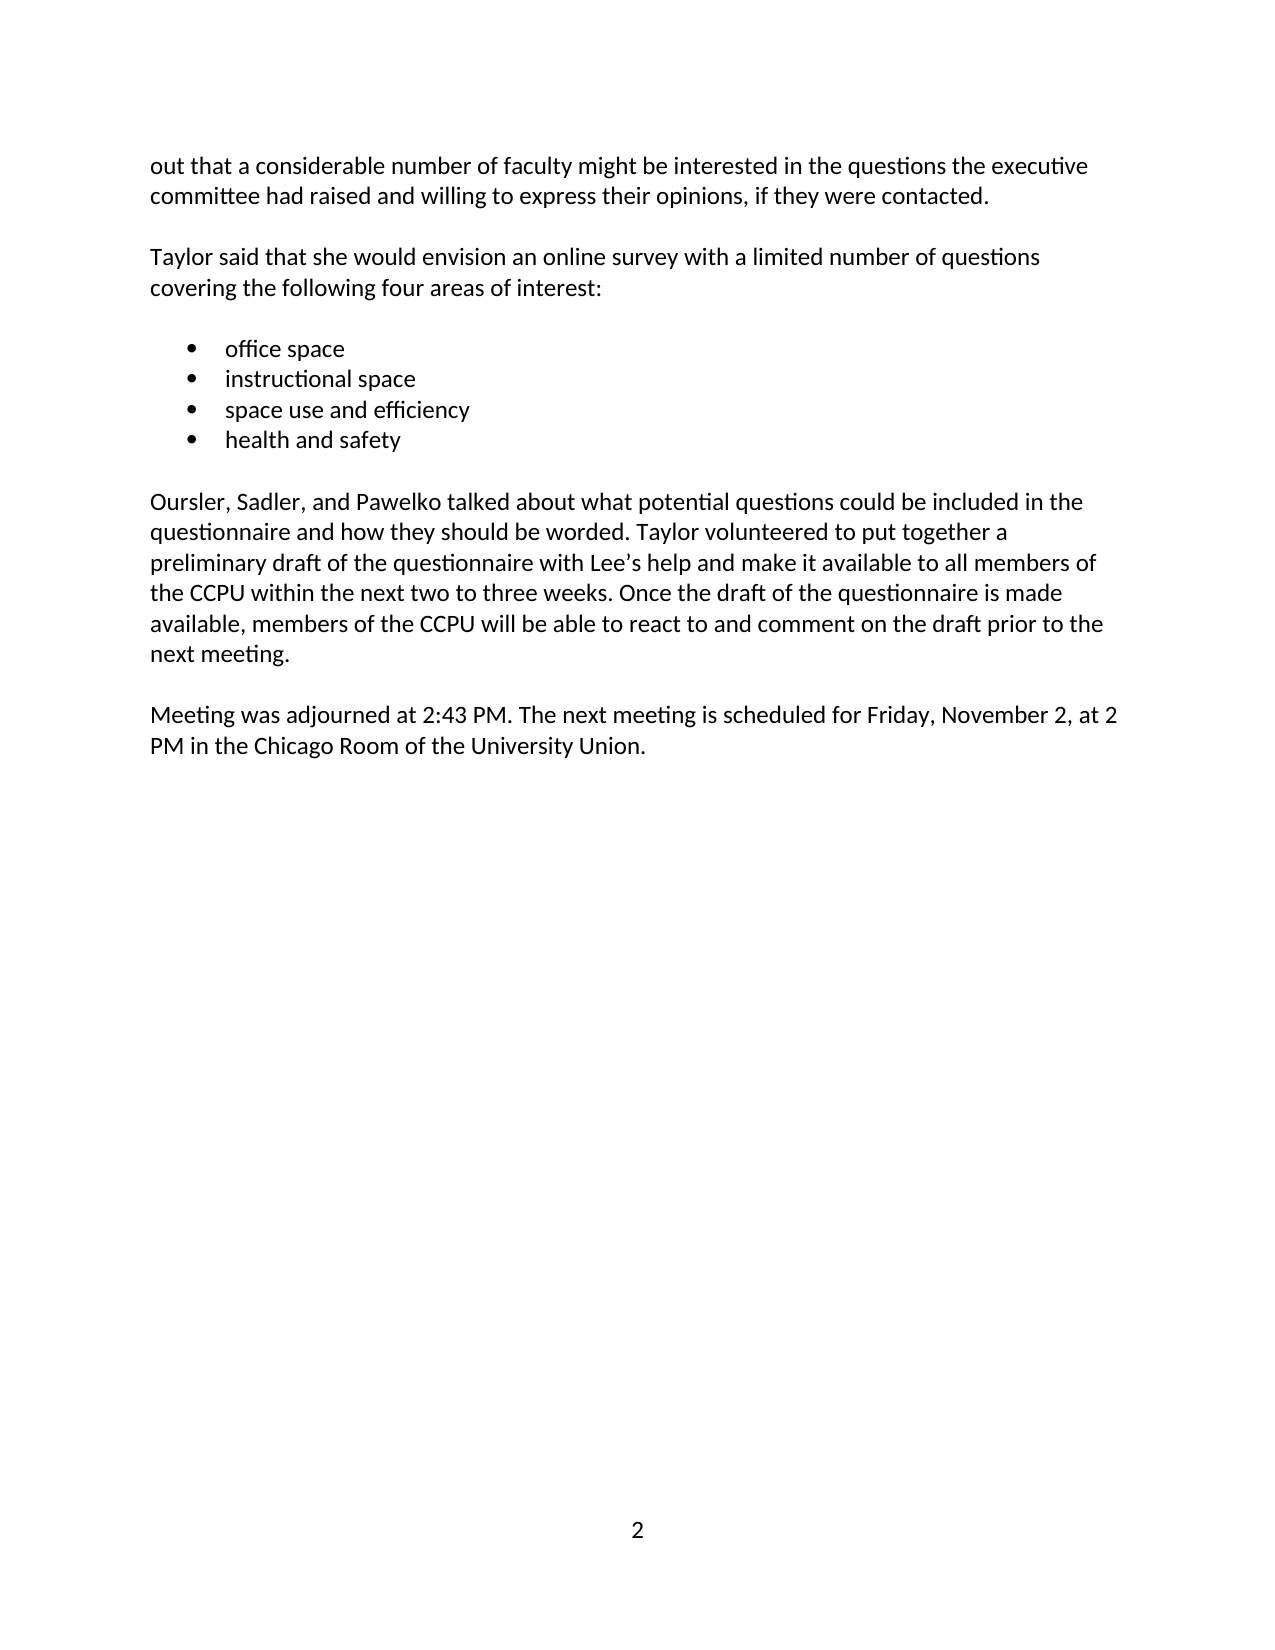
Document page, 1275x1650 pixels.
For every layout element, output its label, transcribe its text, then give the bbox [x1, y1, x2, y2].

list space use and efficiency [187, 394, 1125, 425]
text Taylor said that she would envision an online survey with a limited number of questions covering the following four areas of interest: [150, 242, 1125, 303]
text Oursler, Sadler, and Pawelko talked about what potential questions could be included in the questionnaire and how they should be worded. Taylor volunteered to put together a preliminary draft of the questionnaire with Lee’s help and make it available to all members of the CCPU within the next two to three weeks. Once the draft of the questionnaire is made available, members of the CCPU will be able to react to and comment on the draft prior to the next meeting. [150, 486, 1125, 669]
list instructional space [187, 364, 1125, 394]
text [150, 150, 1125, 211]
list health and safety [187, 425, 1125, 455]
list office space [187, 333, 1125, 364]
text Meeting was adjourned at 2:43 PM. The next meeting is scheduled for Friday, November 2, at 2 PM in the Chicago Room of the University Union. [150, 699, 1125, 760]
